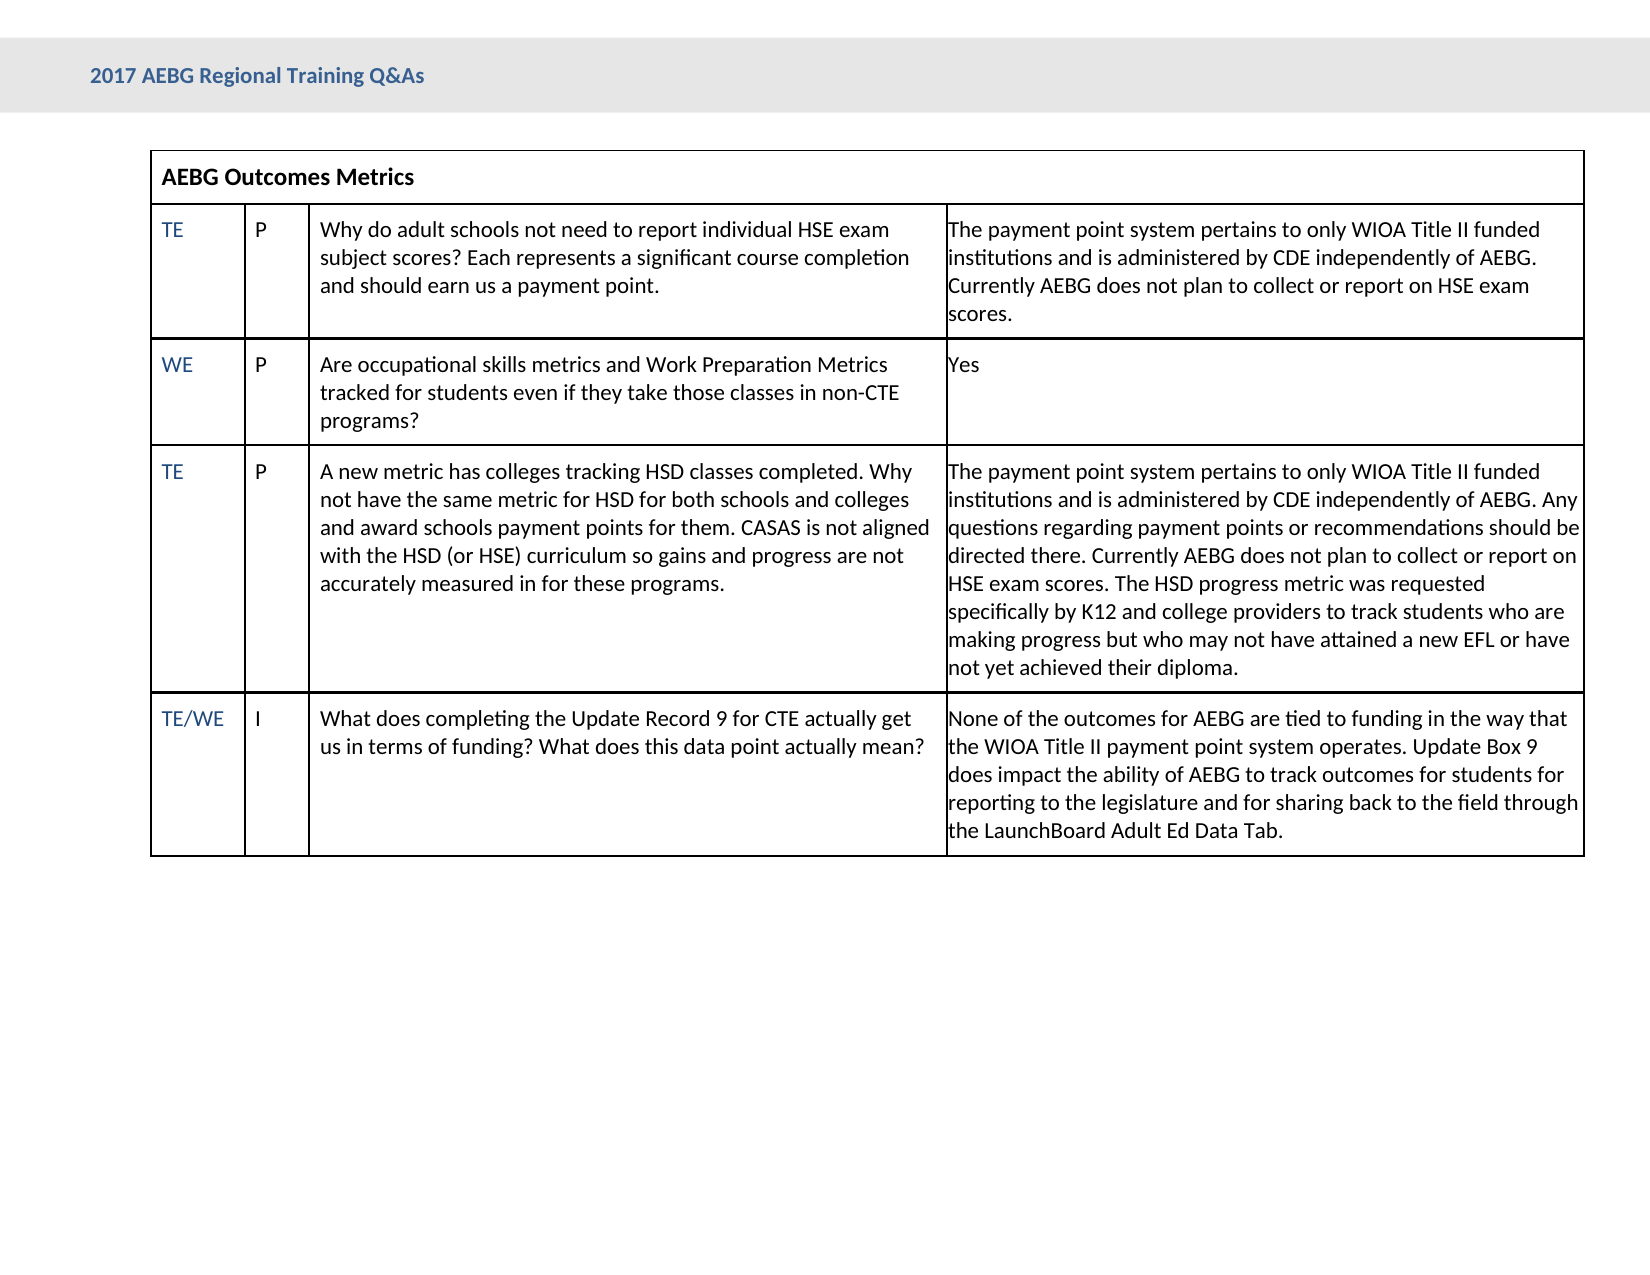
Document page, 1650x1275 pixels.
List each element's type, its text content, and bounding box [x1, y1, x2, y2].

table_cell The payment point system pertains to only WIOA Title II funded institutions and is administered by CDE independently of AEBG. Currently AEBG does not plan to collect or report on HSE exam scores. [948, 205, 1583, 337]
table_cell TE [152, 205, 244, 337]
table_cell What does completing the Update Record 9 for CTE actually get us in terms of funding? What does this data point actually mean? [310, 694, 946, 854]
table_header AEBG Outcomes Metrics [152, 151, 1583, 202]
table_cell WE [152, 340, 244, 444]
table_cell P [246, 205, 308, 337]
table_cell A new metric has colleges tracking HSD classes completed. Why not have the same metric for HSD for both schools and colleges and award schools payment points for them. CASAS is not aligned with the HSD (or HSE) curriculum so gains and progress are not accurately measured in for these programs. [310, 446, 946, 691]
table_cell P [246, 446, 308, 691]
table_cell Yes [948, 340, 1583, 444]
table_cell TE [152, 446, 244, 691]
table_cell The payment point system pertains to only WIOA Title II funded institutions and is administered by CDE independently of AEBG. Any questions regarding payment points or recommendations should be directed there. Currently AEBG does not plan to collect or report on HSE exam scores. The HSD progress metric was requested specifically by K12 and college providers to track students who are making progress but who may not have attained a new EFL or have not yet achieved their diploma. [948, 446, 1583, 691]
table_cell Are occupational skills metrics and Work Preparation Metrics tracked for students even if they take those classes in non-CTE programs? [310, 340, 946, 444]
table_cell Why do adult schools not need to report individual HSE exam subject scores? Each represents a significant course completion and should earn us a payment point. [310, 205, 946, 337]
table_cell None of the outcomes for AEBG are tied to funding in the way that the WIOA Title II payment point system operates. Update Box 9 does impact the ability of AEBG to track outcomes for students for reporting to the legislature and for sharing back to the field through the LaunchBoard Adult Ed Data Tab. [948, 694, 1583, 854]
table_cell P [246, 340, 308, 444]
table_cell I [246, 694, 308, 854]
table_cell TE/WE [152, 694, 244, 854]
